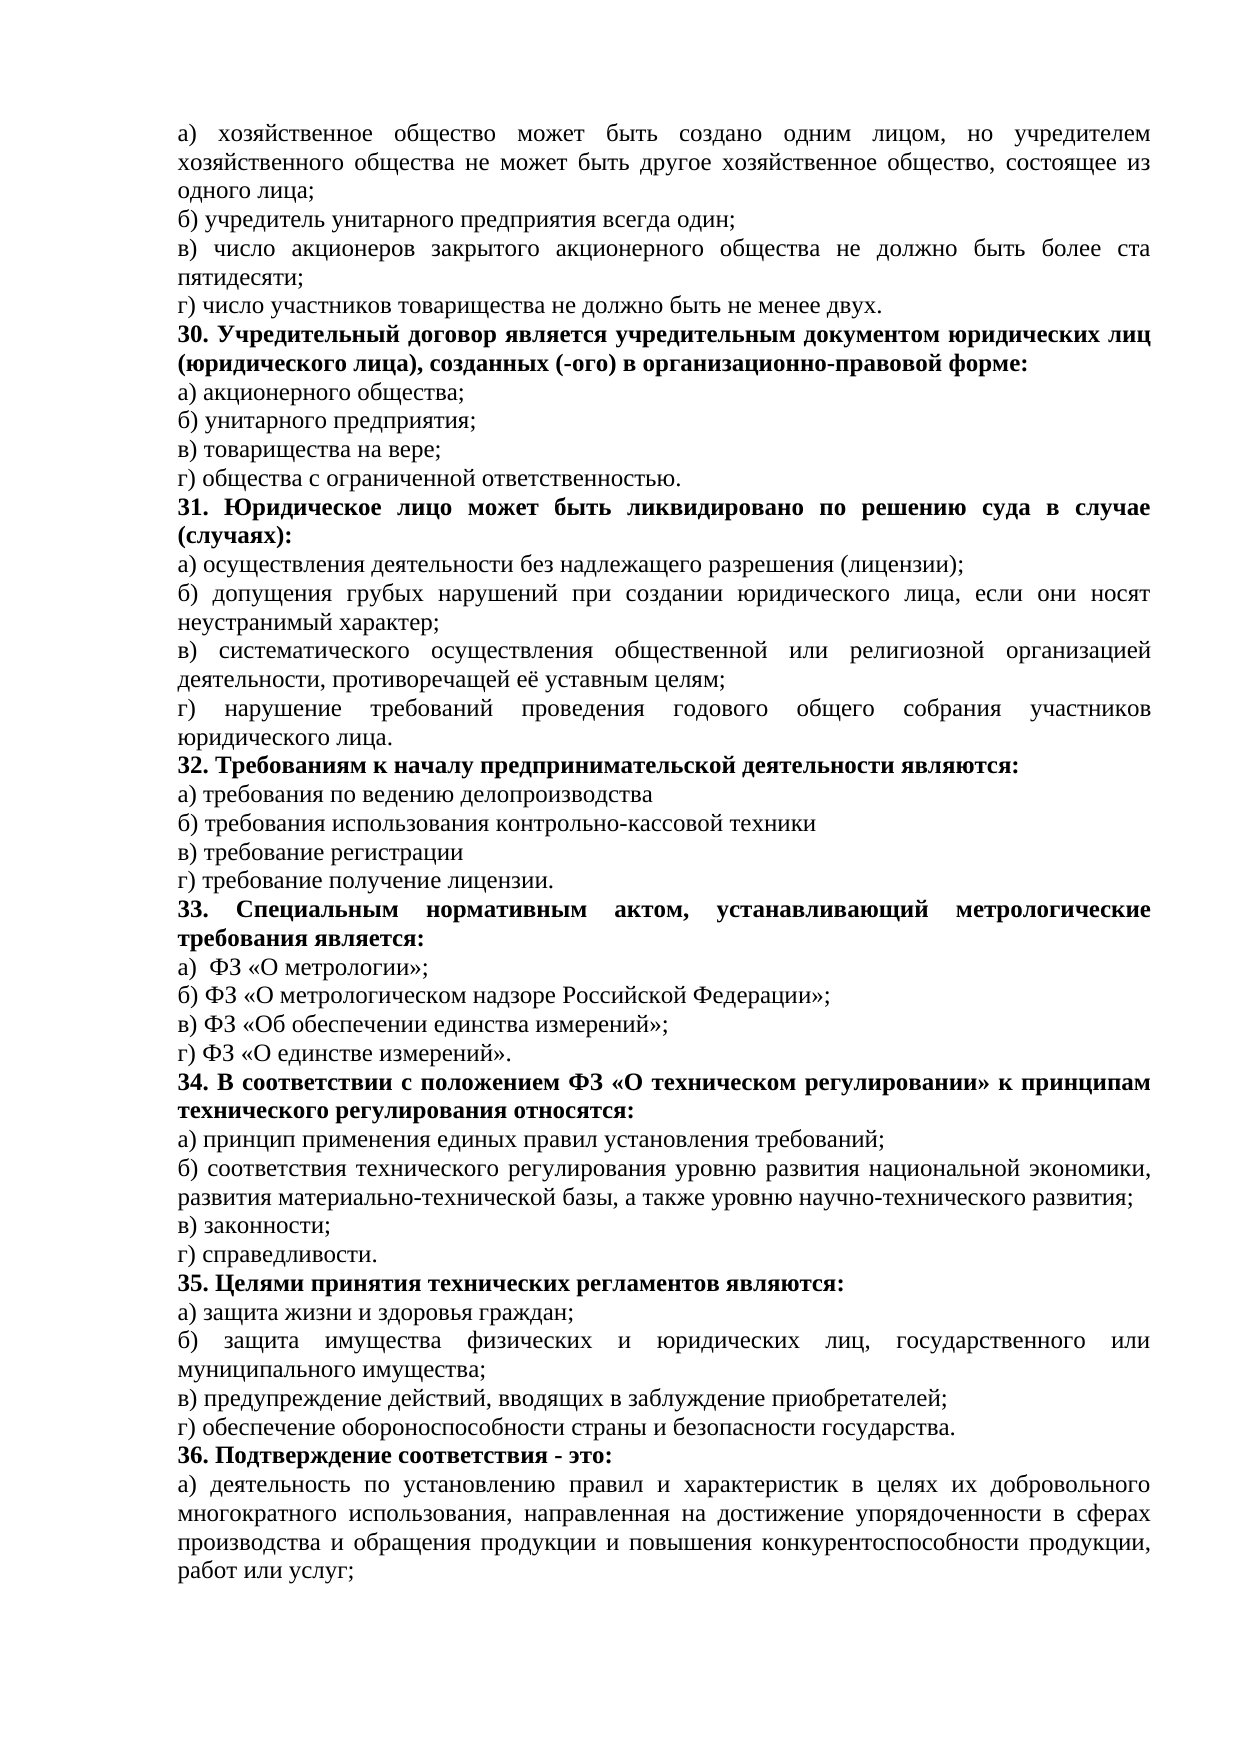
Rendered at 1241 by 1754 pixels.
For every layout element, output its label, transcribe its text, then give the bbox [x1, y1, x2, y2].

text г) ФЗ «О единстве измерений». [177, 1038, 1152, 1067]
text 30. Учредительный договор является учредительным документом юридических лиц (юридического лица), созданных (-ого) в организационно-правовой форме: [177, 319, 1152, 377]
text в) число акционеров закрытого акционерного общества не должно быть более ста пятидесяти; [177, 233, 1152, 291]
text г) справедливости. [177, 1239, 1152, 1268]
text б) допущения грубых нарушений при создании юридического лица, если они носят неустранимый характер; [177, 578, 1152, 636]
text а) принцип применения единых правил установления требований; [177, 1124, 1152, 1153]
text б) защита имущества физических и юридических лиц, государственного или муниципального имущества; [177, 1326, 1152, 1383]
text 33. Специальным нормативным актом, устанавливающий метрологические требования является: [177, 894, 1152, 952]
text г) требование получение лицензии. [177, 866, 1152, 894]
text б) унитарного предприятия; [177, 406, 1152, 434]
text б) ФЗ «О метрологическом надзоре Российской Федерации»; [177, 981, 1152, 1009]
text 31. Юридическое лицо может быть ликвидировано по решению суда в случае (случаях): [177, 492, 1152, 549]
text г) обеспечение обороноспособности страны и безопасности государства. [177, 1412, 1152, 1441]
text 35. Целями принятия технических регламентов являются: [177, 1268, 1152, 1297]
text б) соответствия технического регулирования уровню развития национальной экономики, развития материально-технической базы, а также уровню научно-технического развития; [177, 1153, 1152, 1211]
text г) общества с ограниченной ответственностью. [177, 463, 1152, 492]
text в) предупреждение действий, вводящих в заблуждение приобретателей; [177, 1383, 1152, 1412]
text в) законности; [177, 1211, 1152, 1239]
text г) нарушение требований проведения годового общего собрания участников юридического лица. [177, 693, 1152, 751]
text в) систематического осуществления общественной или религиозной организацией деятельности, противоречащей её уставным целям; [177, 636, 1152, 693]
text 36. Подтверждение соответствия - это: [177, 1441, 1152, 1469]
text а) требования по ведению делопроизводства [177, 779, 1152, 808]
text в) товарищества на вере; [177, 434, 1152, 463]
text а) осуществления деятельности без надлежащего разрешения (лицензии); [177, 549, 1152, 578]
text а) деятельность по установлению правил и характеристик в целях их добровольного многократного использования, направленная на достижение упорядоченности в сферах производства и обращения продукции и повышения конкурентоспособности продукции, работ или услуг; [177, 1469, 1152, 1584]
text в) требование регистрации [177, 837, 1152, 866]
text а) акционерного общества; [177, 377, 1152, 406]
text а) ФЗ «О метрологии»; [177, 952, 1152, 981]
text 32. Требованиям к началу предпринимательской деятельности являются: [177, 751, 1152, 779]
text а) хозяйственное общество может быть создано одним лицом, но учредителем хозяйственного общества не может быть другое хозяйственное общество, состоящее из одного лица; [177, 118, 1152, 204]
text а) защита жизни и здоровья граждан; [177, 1297, 1152, 1326]
text г) число участников товарищества не должно быть не менее двух. [177, 291, 1152, 319]
text в) ФЗ «Об обеспечении единства измерений»; [177, 1009, 1152, 1038]
text 34. В соответствии с положением ФЗ «О техническом регулировании» к принципам технического регулирования относятся: [177, 1067, 1152, 1124]
text б) требования использования контрольно-кассовой техники [177, 808, 1152, 837]
text б) учредитель унитарного предприятия всегда один; [177, 204, 1152, 233]
